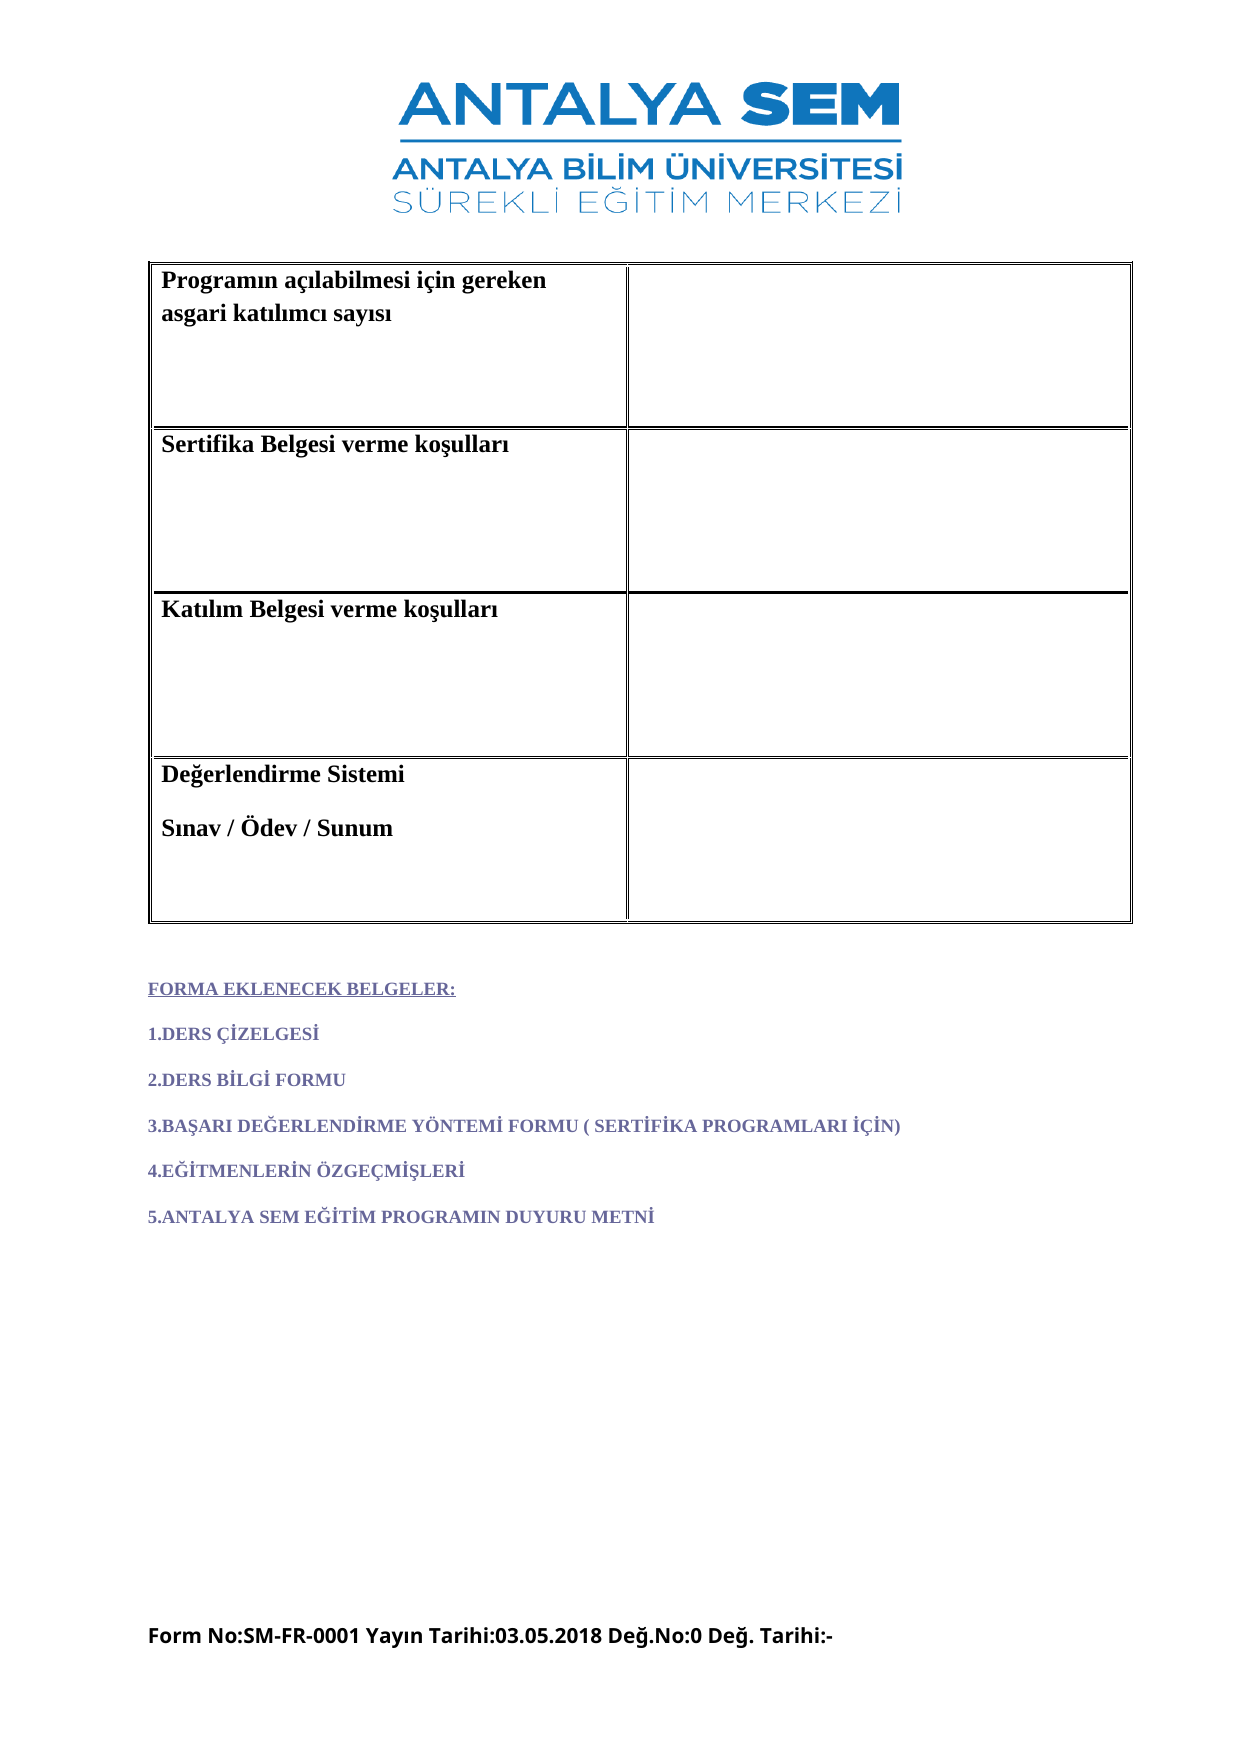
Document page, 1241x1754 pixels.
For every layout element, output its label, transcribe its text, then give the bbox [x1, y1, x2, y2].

text 3.BAŞARI DEĞERLENDİRME YÖNTEMİ FORMU ( SERTİFİKA PROGRAMLARI İÇİN) [148, 1114, 960, 1136]
picture [335, 29, 960, 262]
table_cell Sertifika Belgesi verme koşulları [152, 426, 626, 591]
table_cell [628, 265, 1130, 426]
text 4.EĞİTMENLERİN ÖZGEÇMİŞLERİ [148, 1160, 960, 1182]
table_cell [629, 426, 1130, 591]
text 2.DERS BİLGİ FORMU [148, 1069, 960, 1091]
table_cell Değerlendirme Sistemi Sınav / Ödev / Sunum [150, 756, 628, 921]
text FORMA EKLENECEK BELGELER: [148, 978, 960, 999]
table_cell Programın açılabilmesi için gereken asgari katılımcı sayısı [152, 265, 628, 426]
text 1.DERS ÇİZELGESİ [148, 1023, 960, 1045]
table_cell Katılım Belgesi verme koşulları [152, 591, 626, 756]
text 5.ANTALYA SEM EĞİTİM PROGRAMIN DUYURU METNİ [148, 1206, 960, 1227]
table_cell [629, 591, 1130, 756]
table_cell [628, 756, 1131, 921]
